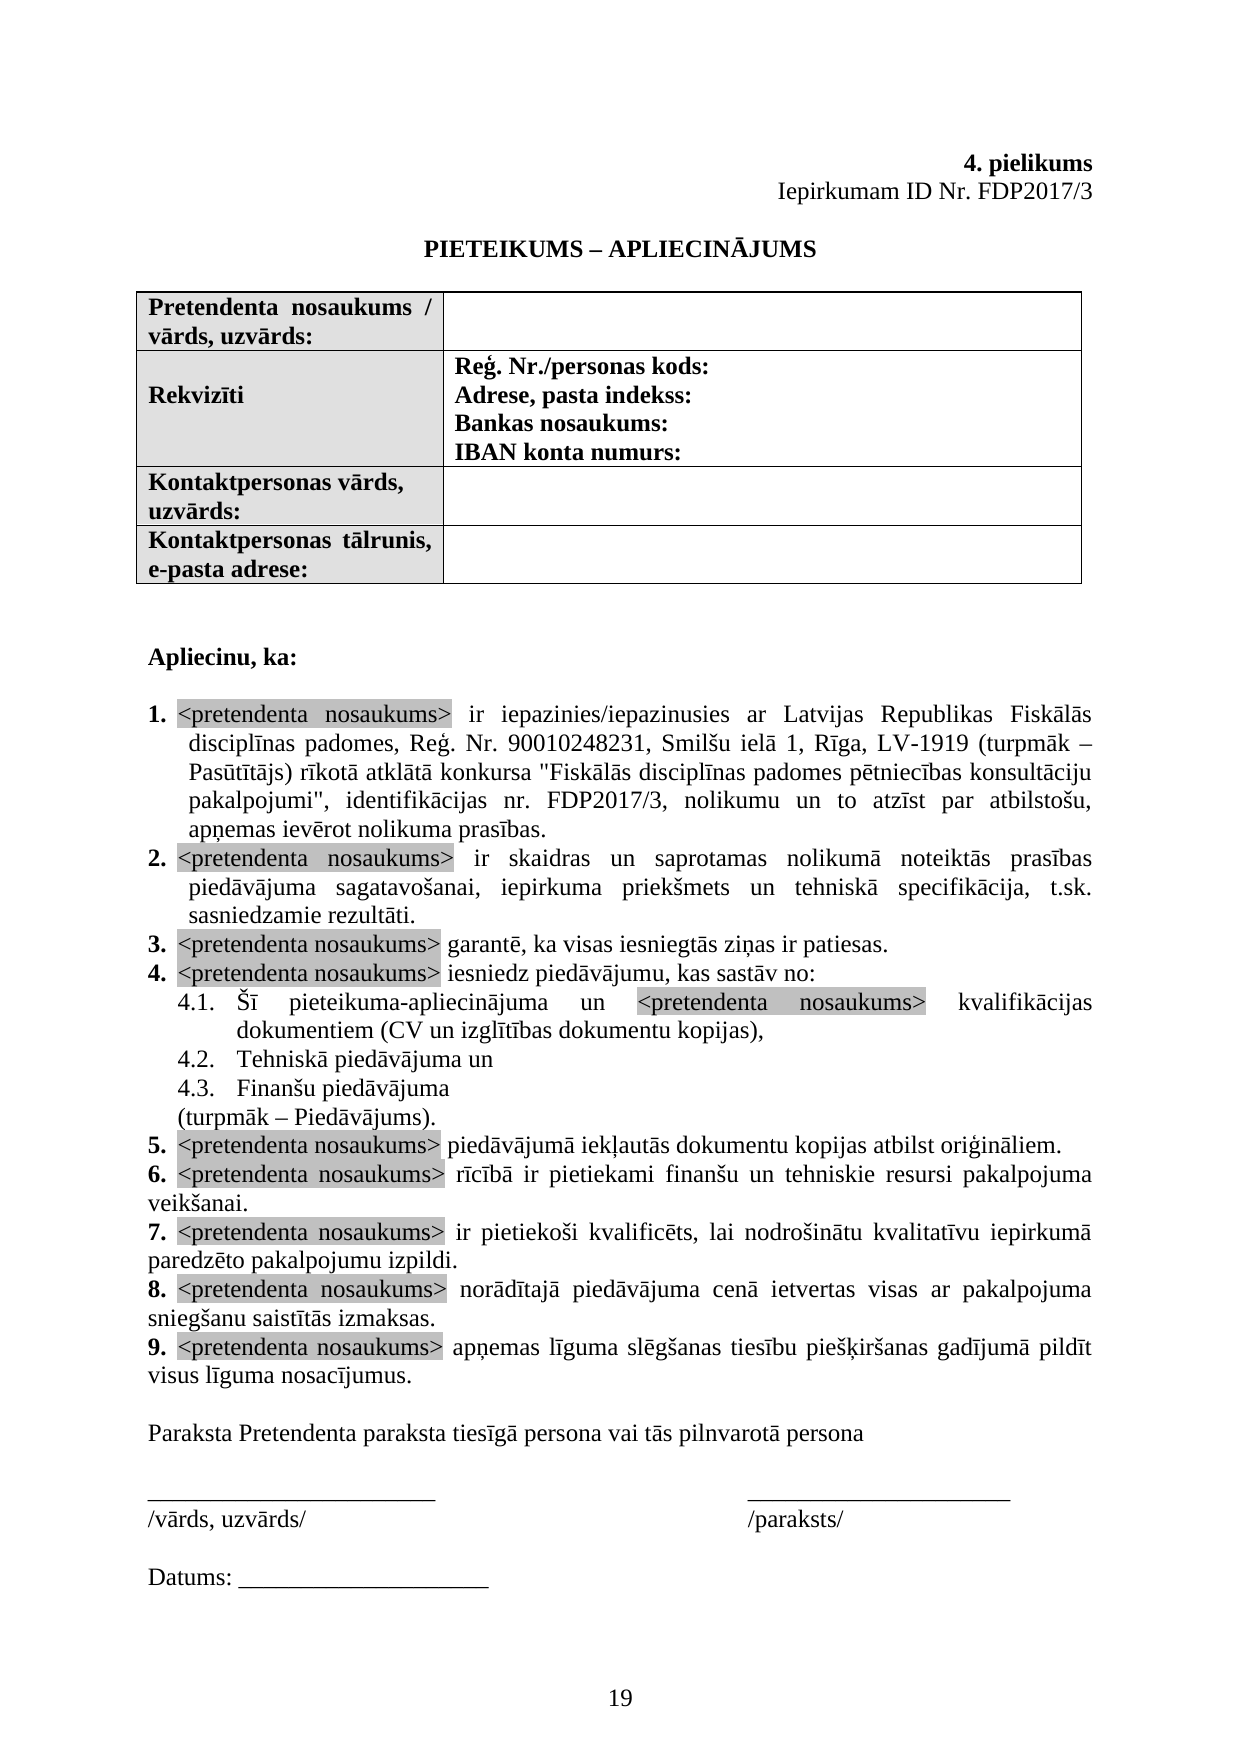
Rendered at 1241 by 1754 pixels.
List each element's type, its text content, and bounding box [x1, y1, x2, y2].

list Finanšu piedāvājuma [177, 1073, 1092, 1102]
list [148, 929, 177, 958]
list <pretendenta nosaukums> ir skaidras un saprotamas nolikumā noteiktās prasības piedāvājuma sagatavošanai, iepirkuma priekšmets un tehniskā specifikācija, t.sk. sasniedzamie rezultāti. [148, 843, 1092, 929]
text 4. pielikums [148, 148, 1092, 176]
table_header [444, 293, 1081, 350]
list <pretendenta nosaukums> piedāvājumā iekļautās dokumentu kopijas atbilst oriģināliem. [441, 1130, 1092, 1159]
list <pretendenta nosaukums> garantē, ka visas iesniegtās ziņas ir patiesas. [441, 929, 1092, 958]
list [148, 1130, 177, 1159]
list Šī pieteikuma-apliecinājuma un <pretendenta nosaukums> kvalifikācijas dokumentiem (CV un izglītības dokumentu kopijas), [177, 987, 1092, 1044]
text Apliecinu, ka: [148, 642, 1092, 670]
text _______________________ _____________________ [148, 1475, 1092, 1504]
table_cell Rekvizīti [137, 351, 443, 466]
list <pretendenta nosaukums> rīcībā ir pietiekami finanšu un tehniskie resursi pakalpojuma veikšanai. [148, 1159, 1092, 1217]
table_cell Kontaktpersonas vārds, uzvārds: [137, 467, 443, 524]
text /vārds, uzvārds/ /paraksts/ [148, 1504, 1092, 1533]
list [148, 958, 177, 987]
text Datums: ____________________ [148, 1562, 1092, 1590]
list <pretendenta nosaukums> norādītajā piedāvājuma cenā ietvertas visas ar pakalpojuma sniegšanu saistītās izmaksas. [148, 1274, 1092, 1332]
text Paraksta Pretendenta paraksta tiesīgā persona vai tās pilnvarotā persona [148, 1418, 1092, 1447]
text (turpmāk – Piedāvājums). [177, 1102, 1092, 1130]
list <pretendenta nosaukums> iesniedz piedāvājumu, kas sastāv no: [441, 958, 1092, 987]
table_cell [444, 526, 1081, 583]
list Iepirkumam ID Nr. FDP2017/3 [192, 176, 1093, 205]
list <pretendenta nosaukums> ir pietiekoši kvalificēts, lai nodrošinātu kvalitatīvu iepirkumā paredzēto pakalpojumu izpildi. [148, 1217, 1092, 1274]
table_header Pretendenta nosaukums / vārds, uzvārds: [137, 293, 443, 350]
table_cell [444, 467, 1081, 524]
table_cell Kontaktpersonas tālrunis, e-pasta adrese: [137, 526, 443, 583]
list <pretendenta nosaukums> ir iepazinies/iepazinusies ar Latvijas Republikas Fiskālās disciplīnas padomes, Reģ. Nr. 90010248231, Smilšu ielā 1, Rīga, LV-1919 (turpmāk – Pasūtītājs) rīkotā atklātā konkursa "Fiskālās disciplīnas padomes pētniecības konsultāciju pakalpojumi", identifikācijas nr. FDP2017/3, nolikumu un to atzīst par atbilstošu, apņemas ievērot nolikuma prasības. [148, 699, 1092, 843]
text PIETEIKUMS – APLIECINĀJUMS [148, 234, 1093, 263]
list Tehniskā piedāvājuma un [177, 1044, 1092, 1073]
list <pretendenta nosaukums> apņemas līguma slēgšanas tiesību piešķiršanas gadījumā pildīt visus līguma nosacījumus. [148, 1332, 1092, 1389]
table_cell Reģ. Nr./personas kods: Adrese, pasta indekss: Bankas nosaukums: IBAN konta numurs: [444, 351, 1081, 466]
